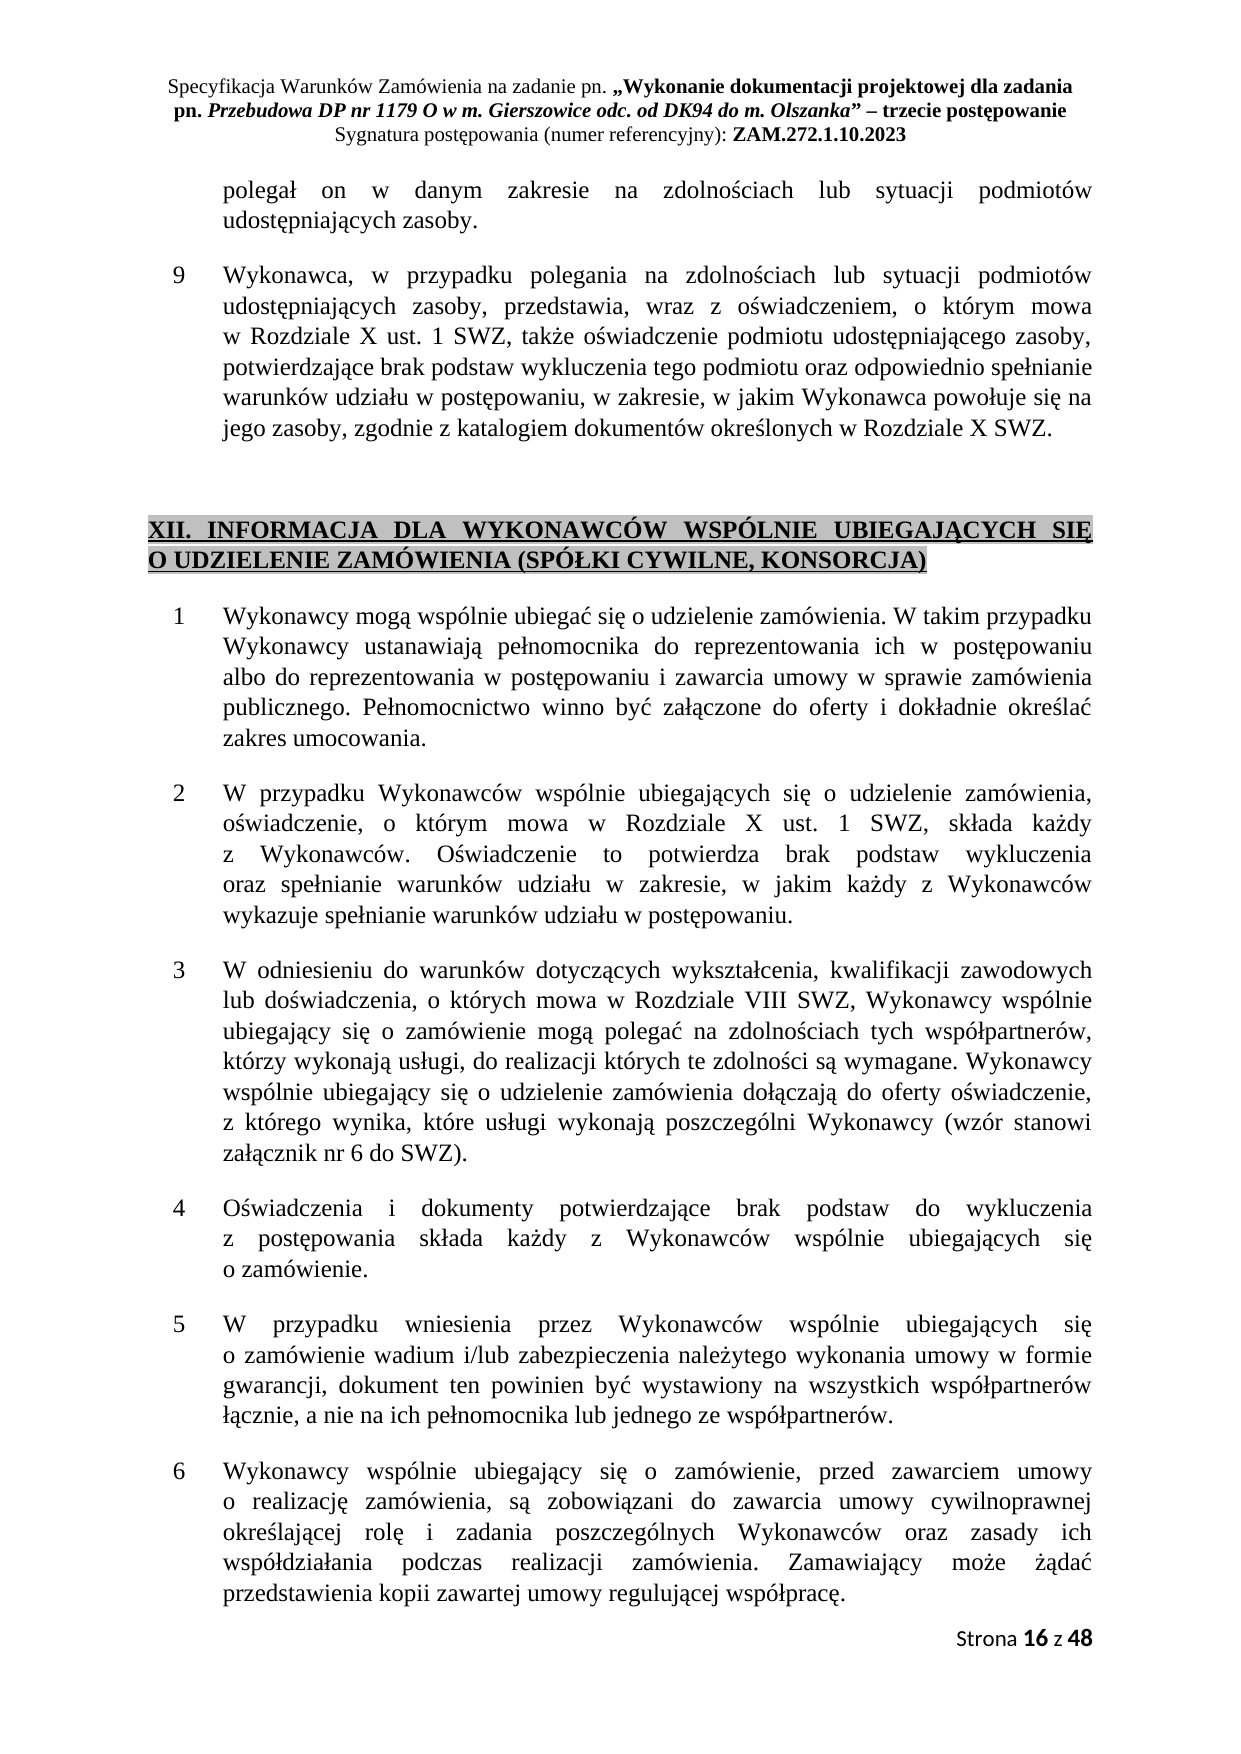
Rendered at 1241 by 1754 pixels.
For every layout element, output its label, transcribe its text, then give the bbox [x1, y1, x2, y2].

list W przypadku wniesienia przez Wykonawców wspólnie ubiegających się o zamówienie wadium i/lub zabezpieczenia należytego wykonania umowy w formie gwarancji, dokument ten powinien być wystawiony na wszystkich współpartnerów łącznie, a nie na ich pełnomocnika lub jednego ze współpartnerów. [185, 1309, 1093, 1429]
list W przypadku Wykonawców wspólnie ubiegających się o udzielenie zamówienia, oświadczenie, o którym mowa w Rozdziale X ust. 1 SWZ, składa każdy z Wykonawców. Oświadczenie to potwierdza brak podstaw wykluczenia oraz spełnianie warunków udziału w zakresie, w jakim każdy z Wykonawców wykazuje spełnianie warunków udziału w postępowaniu. [185, 778, 1093, 928]
list Wykonawca, w przypadku polegania na zdolnościach lub sytuacji podmiotów udostępniających zasoby, przedstawia, wraz z oświadczeniem, o którym mowa w Rozdziale X ust. 1 SWZ, także oświadczenie podmiotu udostępniającego zasoby, potwierdzające brak podstaw wykluczenia tego podmiotu oraz odpowiednio spełnianie warunków udziału w postępowaniu, w zakresie, w jakim Wykonawca powołuje się na jego zasoby, zgodnie z katalogiem dokumentów określonych w Rozdziale X SWZ. [185, 261, 1093, 441]
list Wykonawcy wspólnie ubiegający się o zamówienie, przed zawarciem umowy o realizację zamówienia, są zobowiązani do zawarcia umowy cywilnoprawnej określającej rolę i zadania poszczególnych Wykonawców oraz zasady ich współdziałania podczas realizacji zamówienia. Zamawiający może żądać przedstawienia kopii zawartej umowy regulującej współpracę. [185, 1456, 1093, 1606]
list W odniesieniu do warunków dotyczących wykształcenia, kwalifikacji zawodowych lub doświadczenia, o których mowa w Rozdziale VIII SWZ, Wykonawcy wspólnie ubiegający się o zamówienie mogą polegać na zdolnościach tych współpartnerów, którzy wykonają usługi, do realizacji których te zdolności są wymagane. Wykonawcy wspólnie ubiegający się o udzielenie zamówienia dołączają do oferty oświadczenie, z którego wynika, które usługi wykonają poszczególni Wykonawcy (wzór stanowi załącznik nr 6 do SWZ). [185, 955, 1093, 1166]
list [185, 175, 1093, 234]
list Oświadczenia i dokumenty potwierdzające brak podstaw do wykluczenia z postępowania składa każdy z Wykonawców wspólnie ubiegających się o zamówienie. [185, 1193, 1093, 1283]
list Wykonawcy mogą wspólnie ubiegać się o udzielenie zamówienia. W takim przypadku Wykonawcy ustanawiają pełnomocnika do reprezentowania ich w postępowaniu albo do reprezentowania w postępowaniu i zawarcia umowy w sprawie zamówienia publicznego. Pełnomocnictwo winno być załączone do oferty i dokładnie określać zakres umocowania. [185, 601, 1093, 751]
list XII. INFORMACJA DLA WYKONAWCÓW WSPÓLNIE UBIEGAJĄCYCH SIĘ O UDZIELENIE ZAMÓWIENIA (SPÓŁKI CYWILNE, KONSORCJA) [148, 544, 1093, 574]
